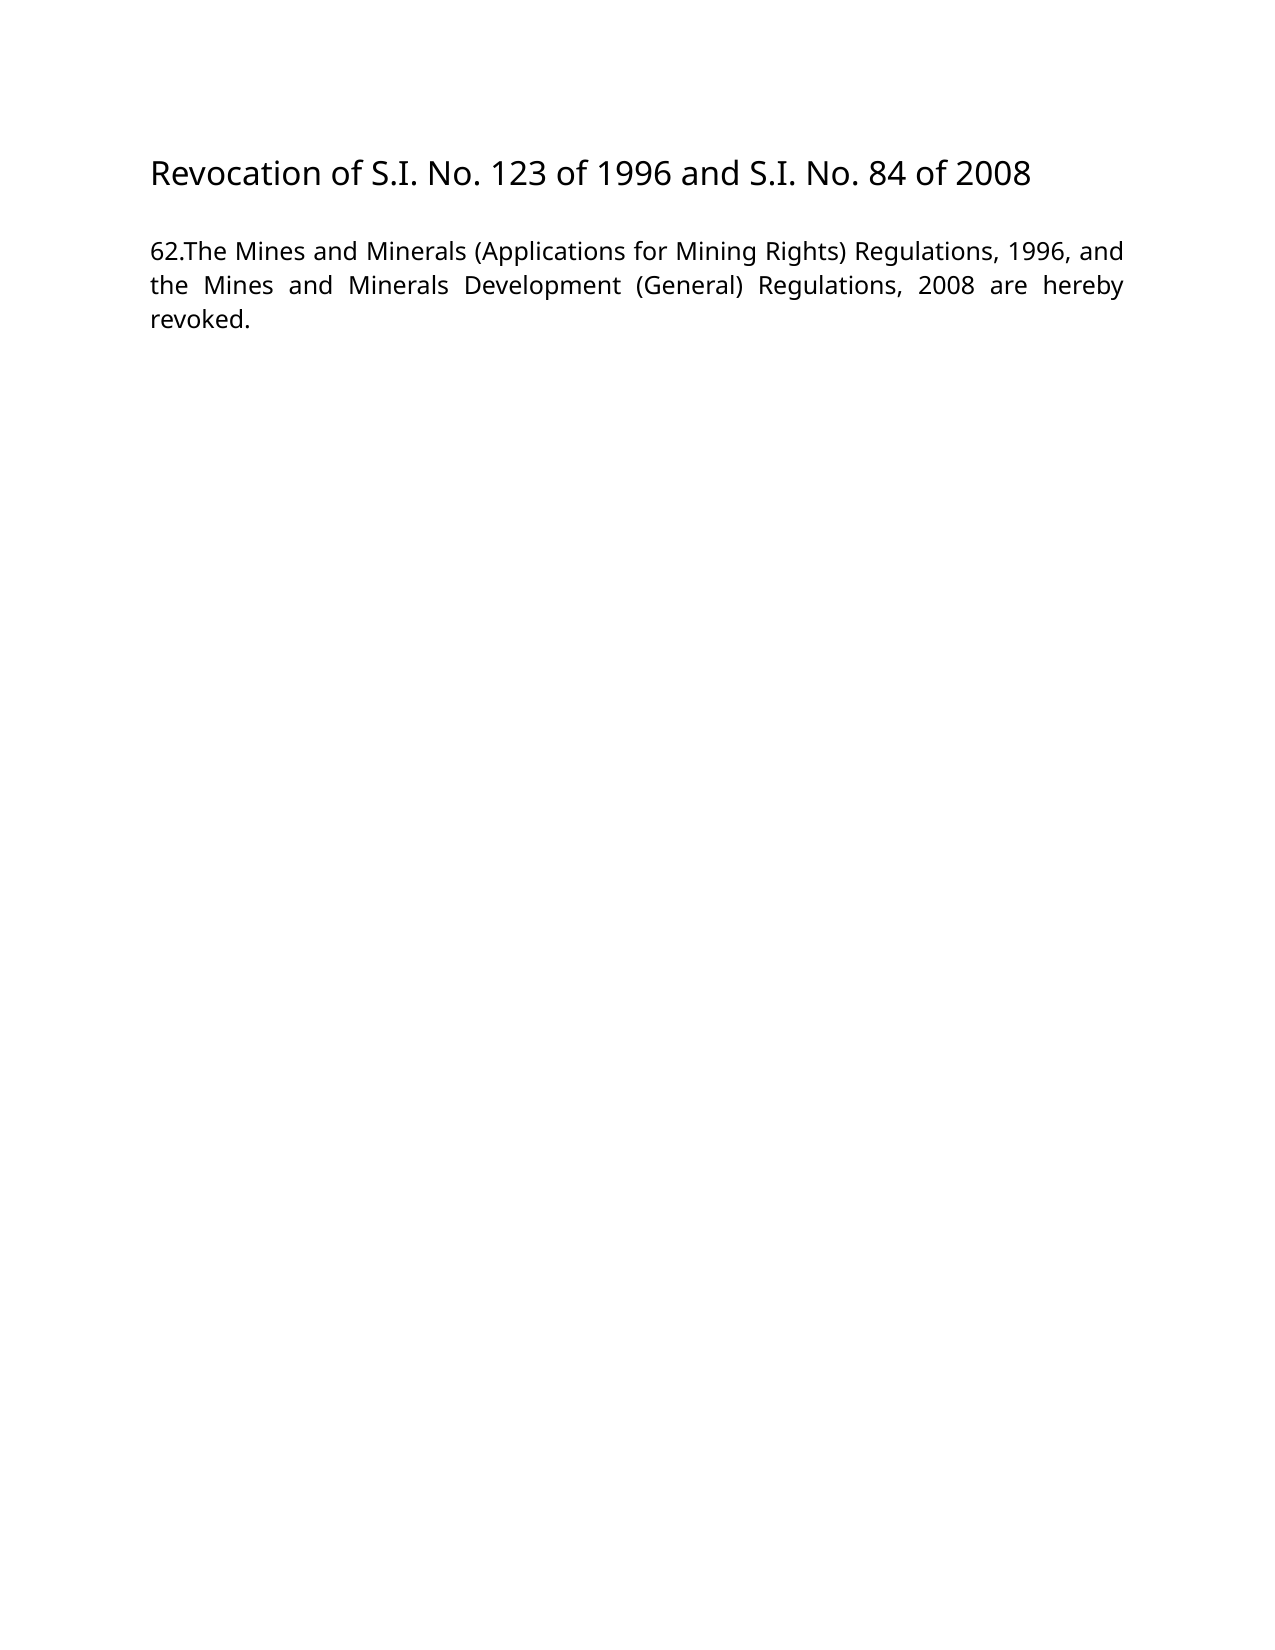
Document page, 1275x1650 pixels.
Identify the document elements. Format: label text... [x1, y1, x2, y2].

text Revocation of S.I. No. 123 of 1996 and S.I. No. 84 of 2008 [150, 150, 1125, 195]
text 62.The Mines and Minerals (Applications for Mining Rights) Regulations, 1996, and the Mines and Minerals Development (General) Regulations, 2008 are hereby revoked. [150, 234, 1125, 336]
